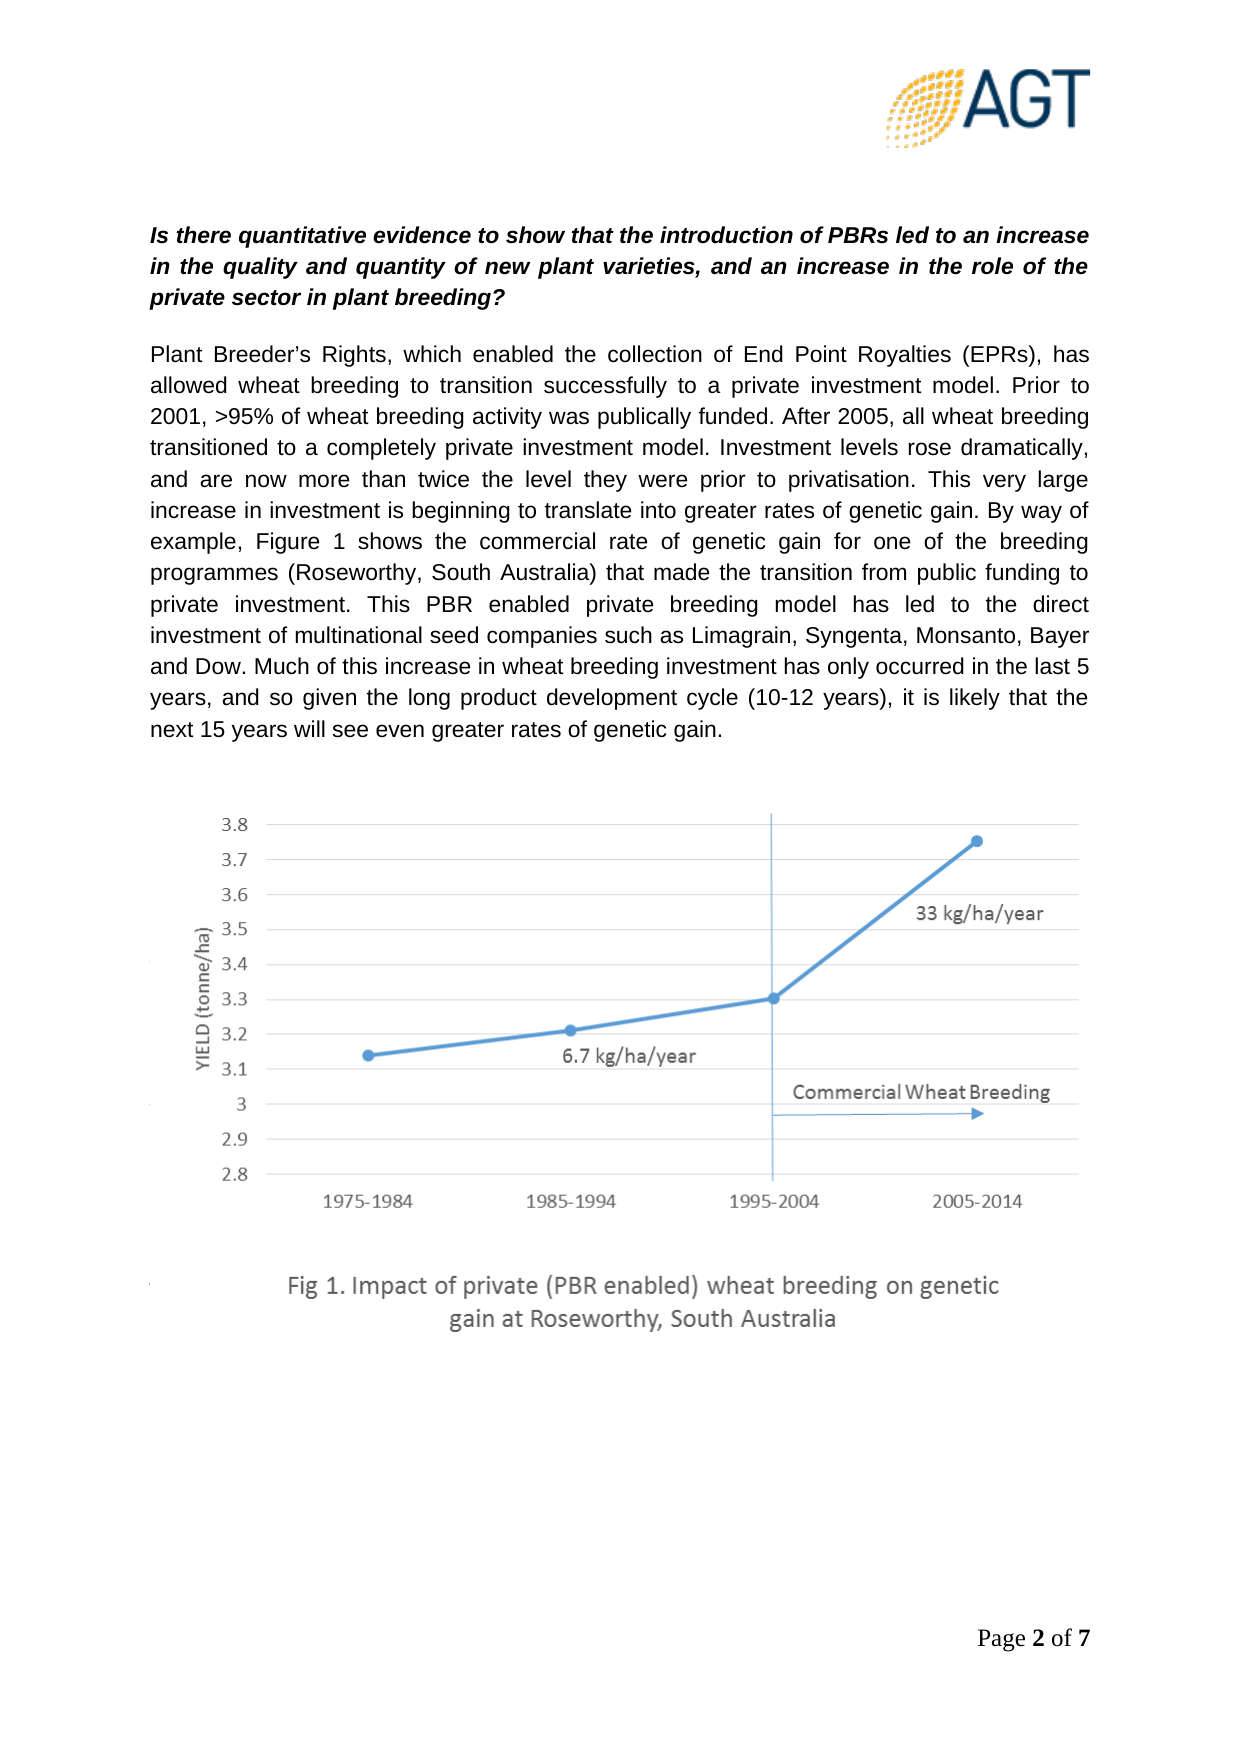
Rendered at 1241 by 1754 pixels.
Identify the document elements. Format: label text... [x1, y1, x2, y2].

text Plant Breeder’s Rights, which enabled the collection of End Point Royalties (EPRs), has allowed wheat breeding to transition successfully to a private investment model. Prior to 2001, >95% of wheat breeding activity was publically funded. After 2005, all wheat breeding transitioned to a completely private investment model. Investment levels rose dramatically, and are now more than twice the level they were prior to privatisation. This very large increase in investment is beginning to translate into greater rates of genetic gain. By way of example, Figure 1 shows the commercial rate of genetic gain for one of the breeding programmes (Roseworthy, South Australia) that made the transition from public funding to private investment. This PBR enabled private breeding model has led to the direct investment of multinational seed companies such as Limagrain, Syngenta, Monsanto, Bayer and Dow. Much of this increase in wheat breeding investment has only occurred in the last 5 years, and so given the long product development cycle (10-12 years), it is likely that the next 15 years will see even greater rates of genetic gain. [150, 336, 1090, 742]
text Is there quantitative evidence to show that the introduction of PBRs led to an increase in the quality and quantity of new plant varieties, and an increase in the role of the private sector in plant breeding? [150, 217, 1090, 311]
picture [150, 809, 1105, 1362]
picture [886, 69, 1091, 148]
